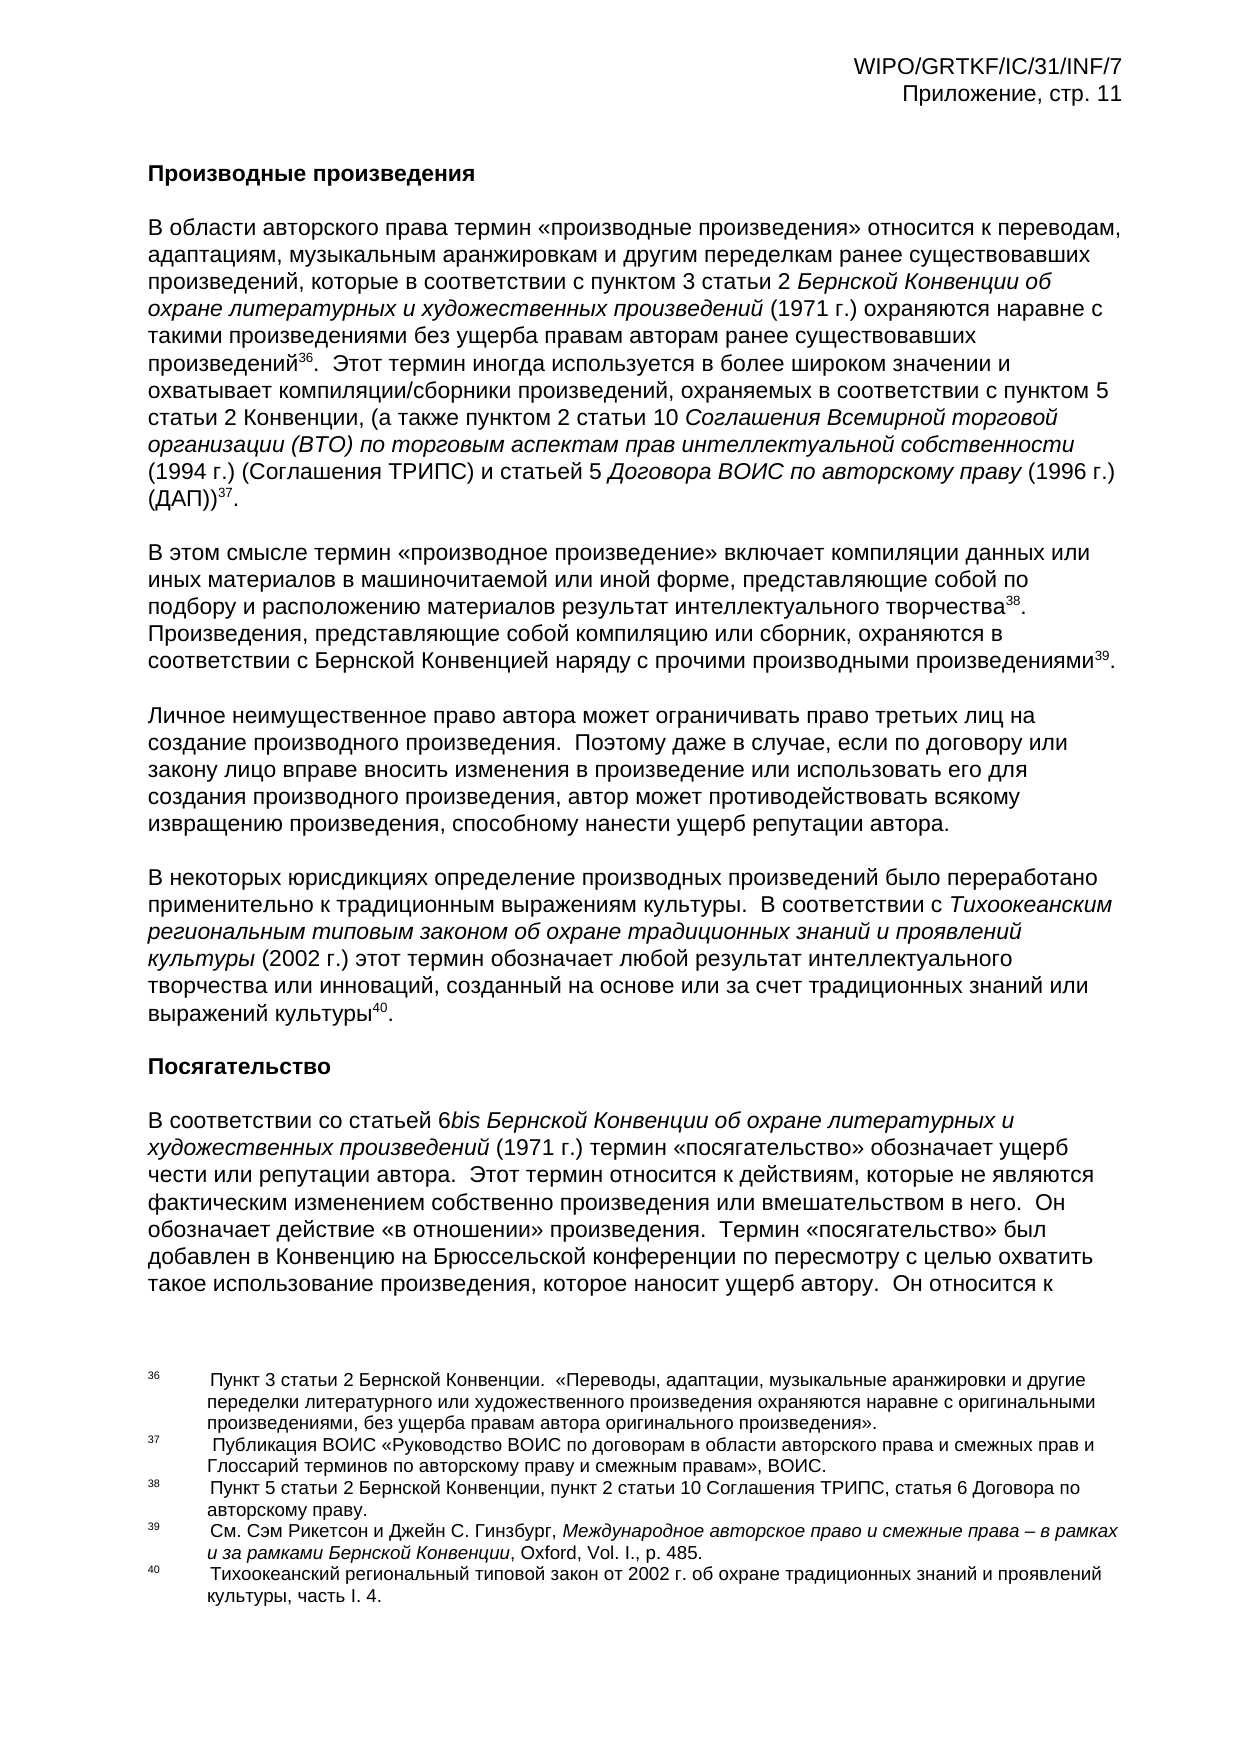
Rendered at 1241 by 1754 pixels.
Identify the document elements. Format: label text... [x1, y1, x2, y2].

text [148, 1106, 1122, 1296]
text Личное неимущественное право автора может ограничивать право третьих лиц на создание производного произведения. Поэтому даже в случае, если по договору или закону лицо вправе вносить изменения в произведение или использовать его для создания производного произведения, автор может противодействовать всякому извращению произведения, способному нанести ущерб репутации автора. [148, 701, 1122, 836]
text В этом смысле термин «производное произведение» включает компиляции данных или иных материалов в машиночитаемой или иной форме, представляющие собой по подбору и расположению материалов результат интеллектуального творчества. Произведения, представляющие собой компиляцию или сборник, охраняются в соответствии с Бернской Конвенцией наряду с прочими производными произведениями. [148, 538, 1122, 674]
text В некоторых юрисдикциях определение производных произведений было переработано применительно к традиционным выражениям культуры. В соответствии с Тихоокеанским региональным типовым законом об охране традиционных знаний и проявлений культуры (2002 г.) этот термин обозначает любой результат интеллектуального творчества или инноваций, созданный на основе или за счет традиционных знаний или выражений культуры. [148, 863, 1122, 1026]
text В области авторского права термин «производные произведения» относится к переводам, адаптациям, музыкальным аранжировкам и другим переделкам ранее существовавших произведений, которые в соответствии с пунктом 3 статьи 2 Бернской Конвенции об охране литературных и художественных произведений (1971 г.) охраняются наравне с такими произведениями без ущерба правам авторам ранее существовавших произведений. Этот термин иногда используется в более широком значении и охватывает компиляции/сборники произведений, охраняемых в соответствии с пунктом 5 статьи 2 Конвенции, (а также пунктом 2 статьи 10 Соглашения Всемирной торговой организации (ВТО) по торговым аспектам прав интеллектуальной собственности (1994 г.) (Соглашения ТРИПС) и статьей 5 Договора ВОИС по авторскому праву (1996 г.) (ДАП)). [148, 213, 1122, 511]
text Посягательство [148, 1052, 1122, 1079]
text Производные произведения [148, 159, 1122, 186]
